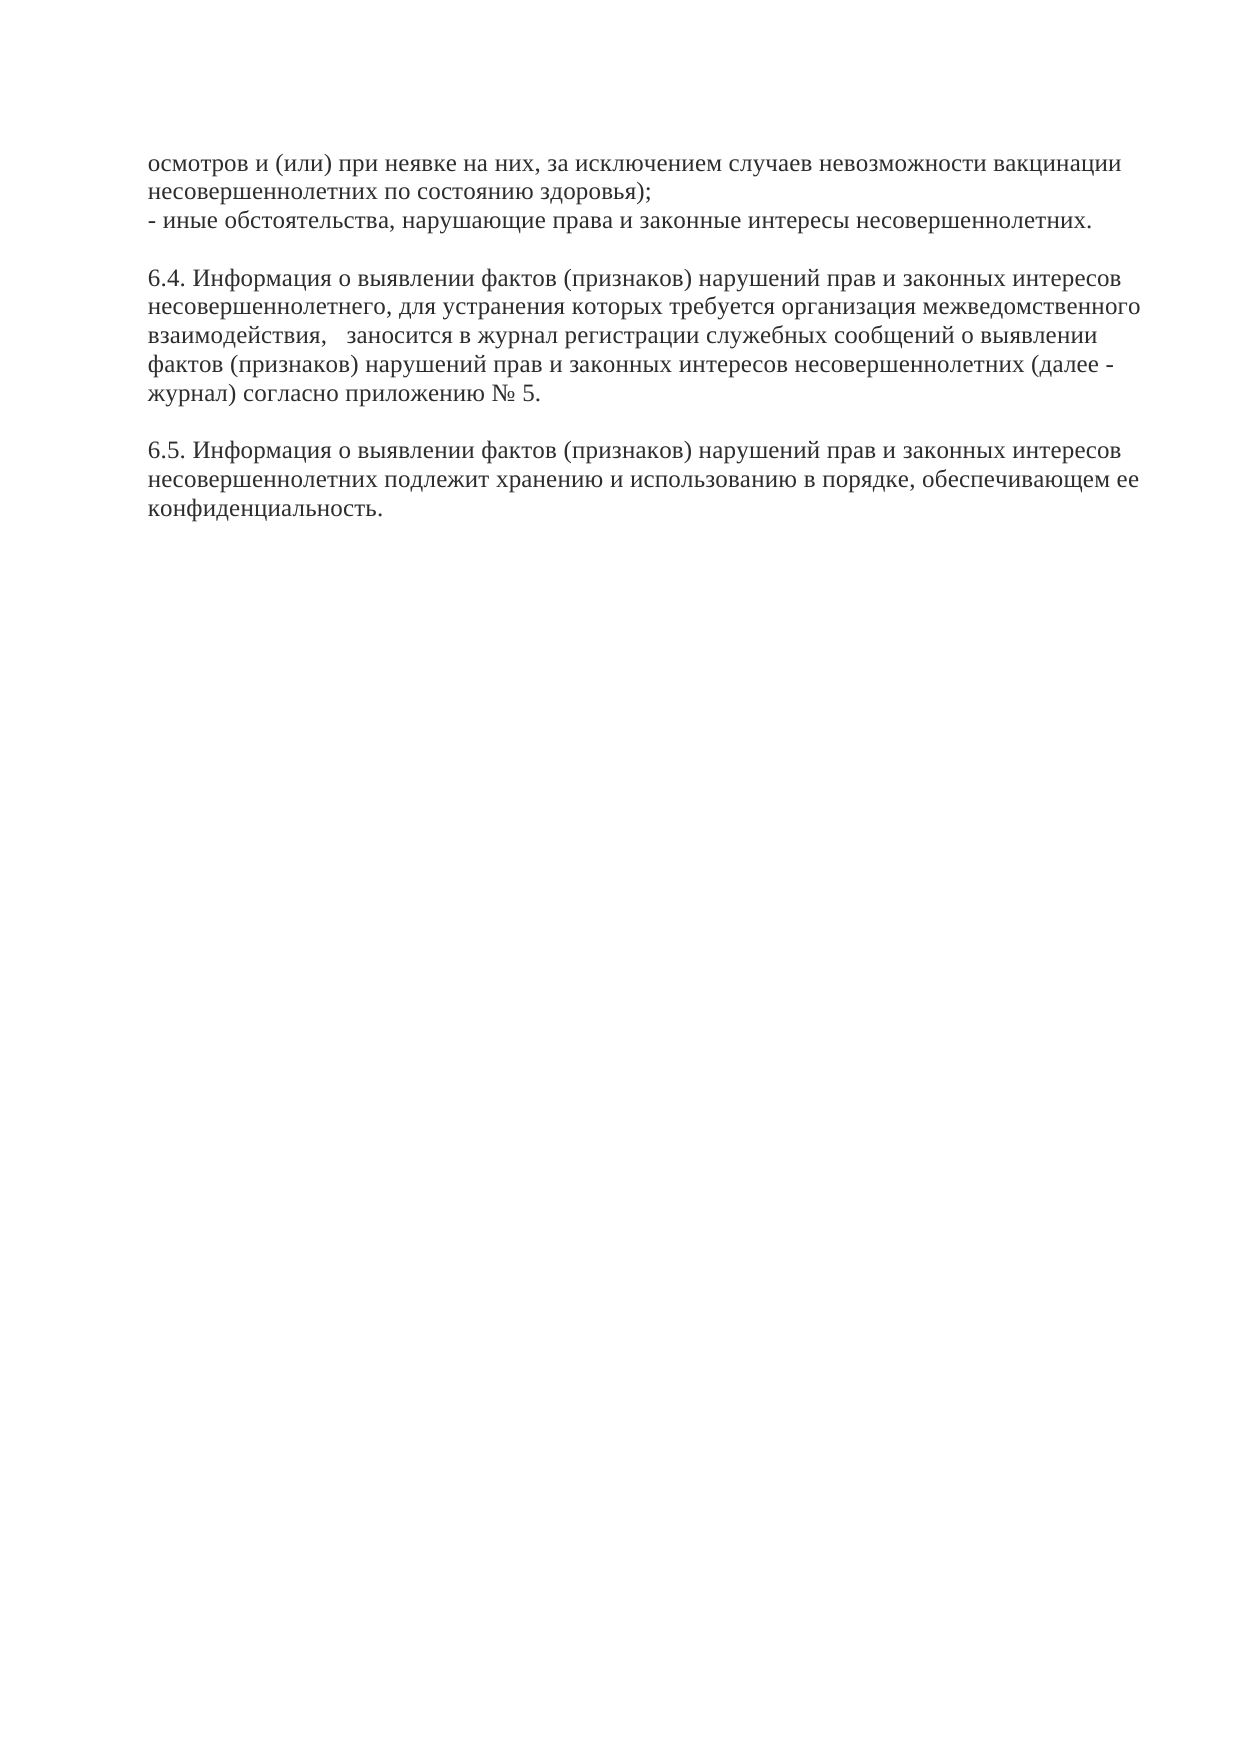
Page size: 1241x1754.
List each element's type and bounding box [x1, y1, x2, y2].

text [148, 148, 1181, 521]
